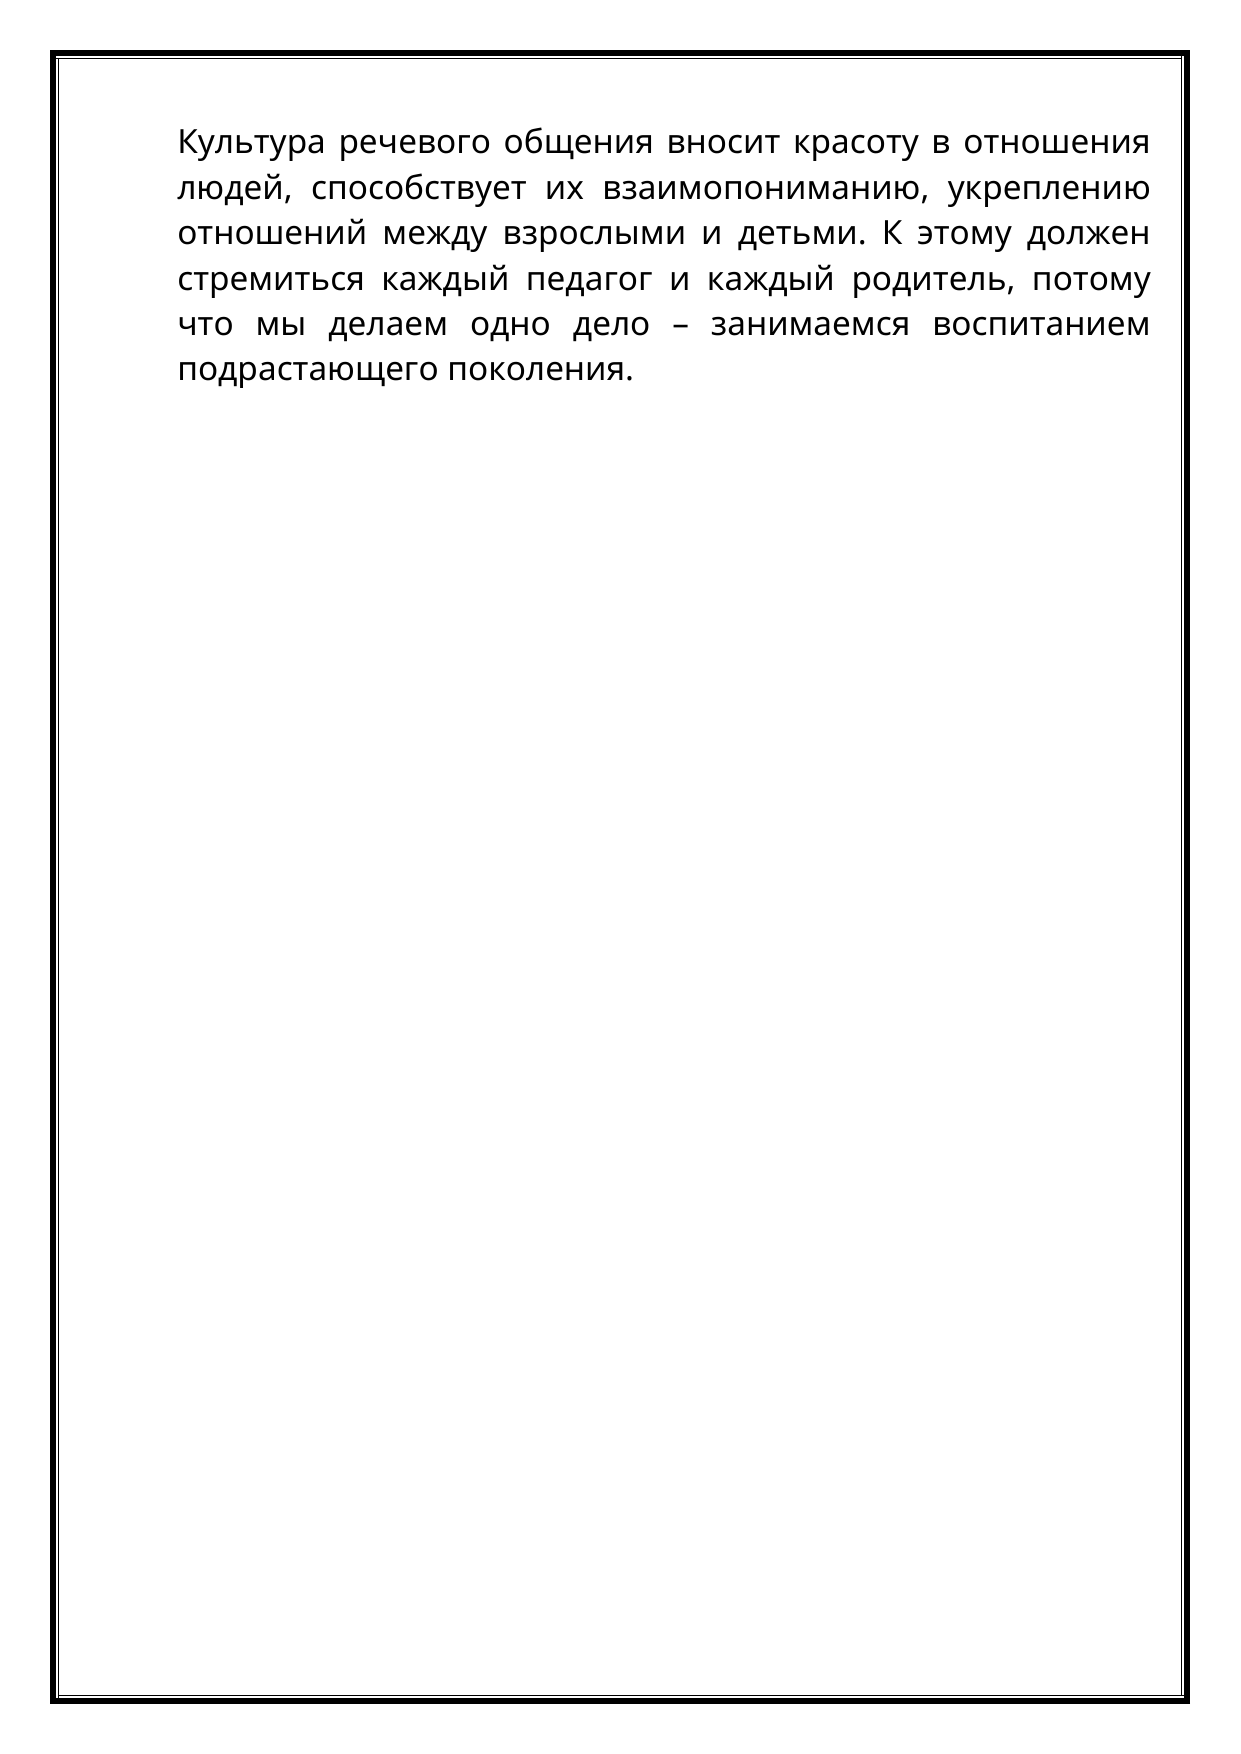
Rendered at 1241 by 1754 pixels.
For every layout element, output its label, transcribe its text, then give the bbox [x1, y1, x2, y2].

text Культура речевого общения вносит красоту в отношения людей, способствует их взаимопониманию, укреплению отношений между взрослыми и детьми. К этому должен стремиться каждый педагог и каждый родитель, потому что мы делаем одно дело – занимаемся воспитанием подрастающего поколения. [177, 118, 1152, 391]
